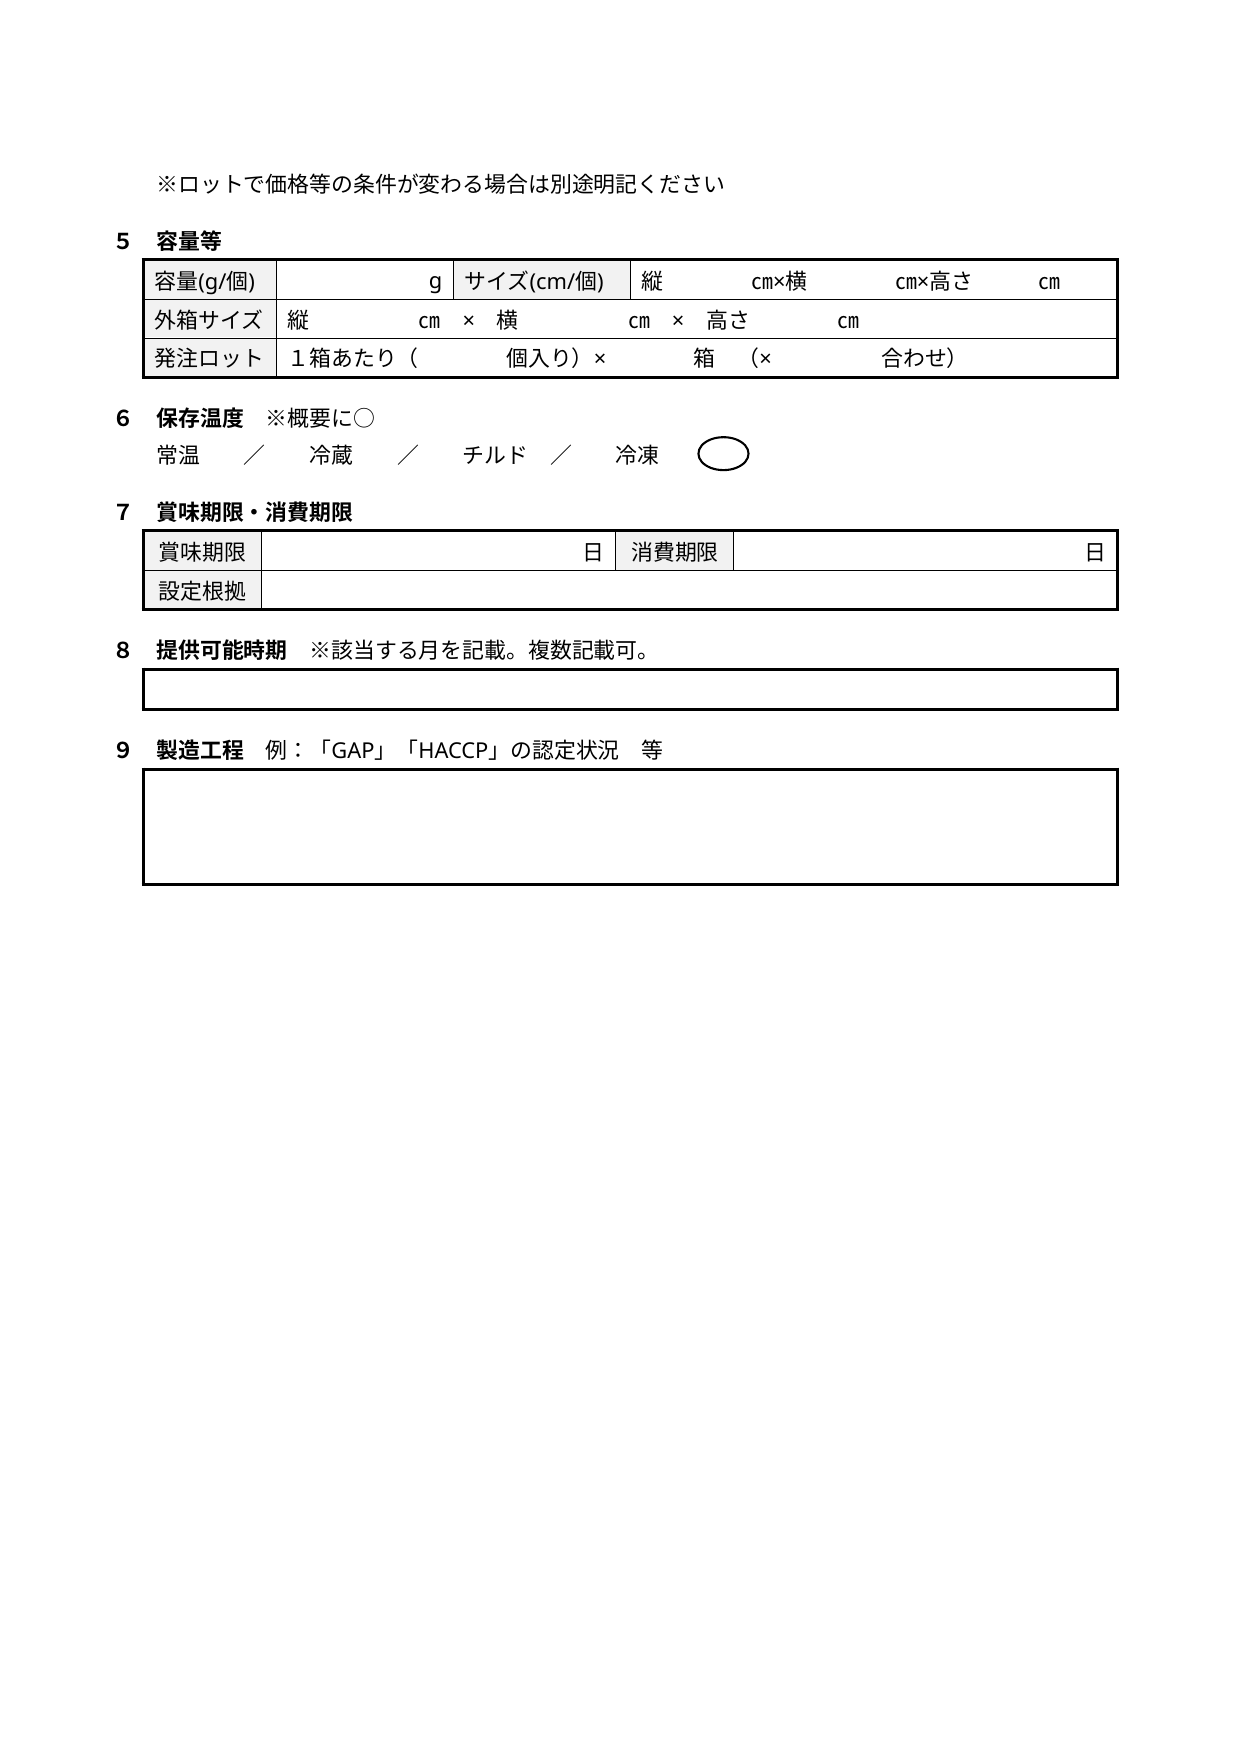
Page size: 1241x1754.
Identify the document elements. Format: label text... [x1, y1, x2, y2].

table_header [145, 771, 1116, 883]
table_header [145, 671, 1116, 708]
text ９ 製造工程 例：「GAP」「HACCP」の認定状況 等 [112, 730, 1128, 768]
table_header 日 [262, 532, 615, 570]
text ７ 賞味期限・消費期限 [112, 492, 1128, 529]
table_cell １箱あたり（ 個入り）× 箱 （× 合わせ） [277, 339, 1116, 376]
table_header 消費期限 [616, 532, 733, 570]
text ８ 提供可能時期 ※該当する月を記載。複数記載可。 [112, 630, 1128, 668]
table_cell 発注ロット [145, 339, 276, 376]
text 常温 ／ 冷蔵 ／ チルド ／ 冷凍 [112, 435, 1128, 473]
table_header サイズ(cm/個) [454, 261, 630, 299]
table_header 賞味期限 [145, 532, 261, 570]
table_header 縦 ㎝×横 ㎝×高さ ㎝ [631, 261, 1116, 299]
table_cell 縦 ㎝ × 横 ㎝ × 高さ ㎝ [277, 300, 1116, 337]
table_cell 外箱サイズ [145, 300, 276, 337]
table_header 容量(g/個) [145, 261, 276, 299]
table_cell 設定根拠 [145, 571, 261, 608]
text ※ロットで価格等の条件が変わる場合は別途明記ください [112, 164, 1128, 202]
table_header 日 [734, 532, 1116, 570]
table_cell [262, 571, 1116, 608]
table_header g [277, 261, 453, 299]
text ６ 保存温度 ※概要に○ [112, 398, 1128, 435]
text ５ 容量等 [112, 221, 1128, 258]
